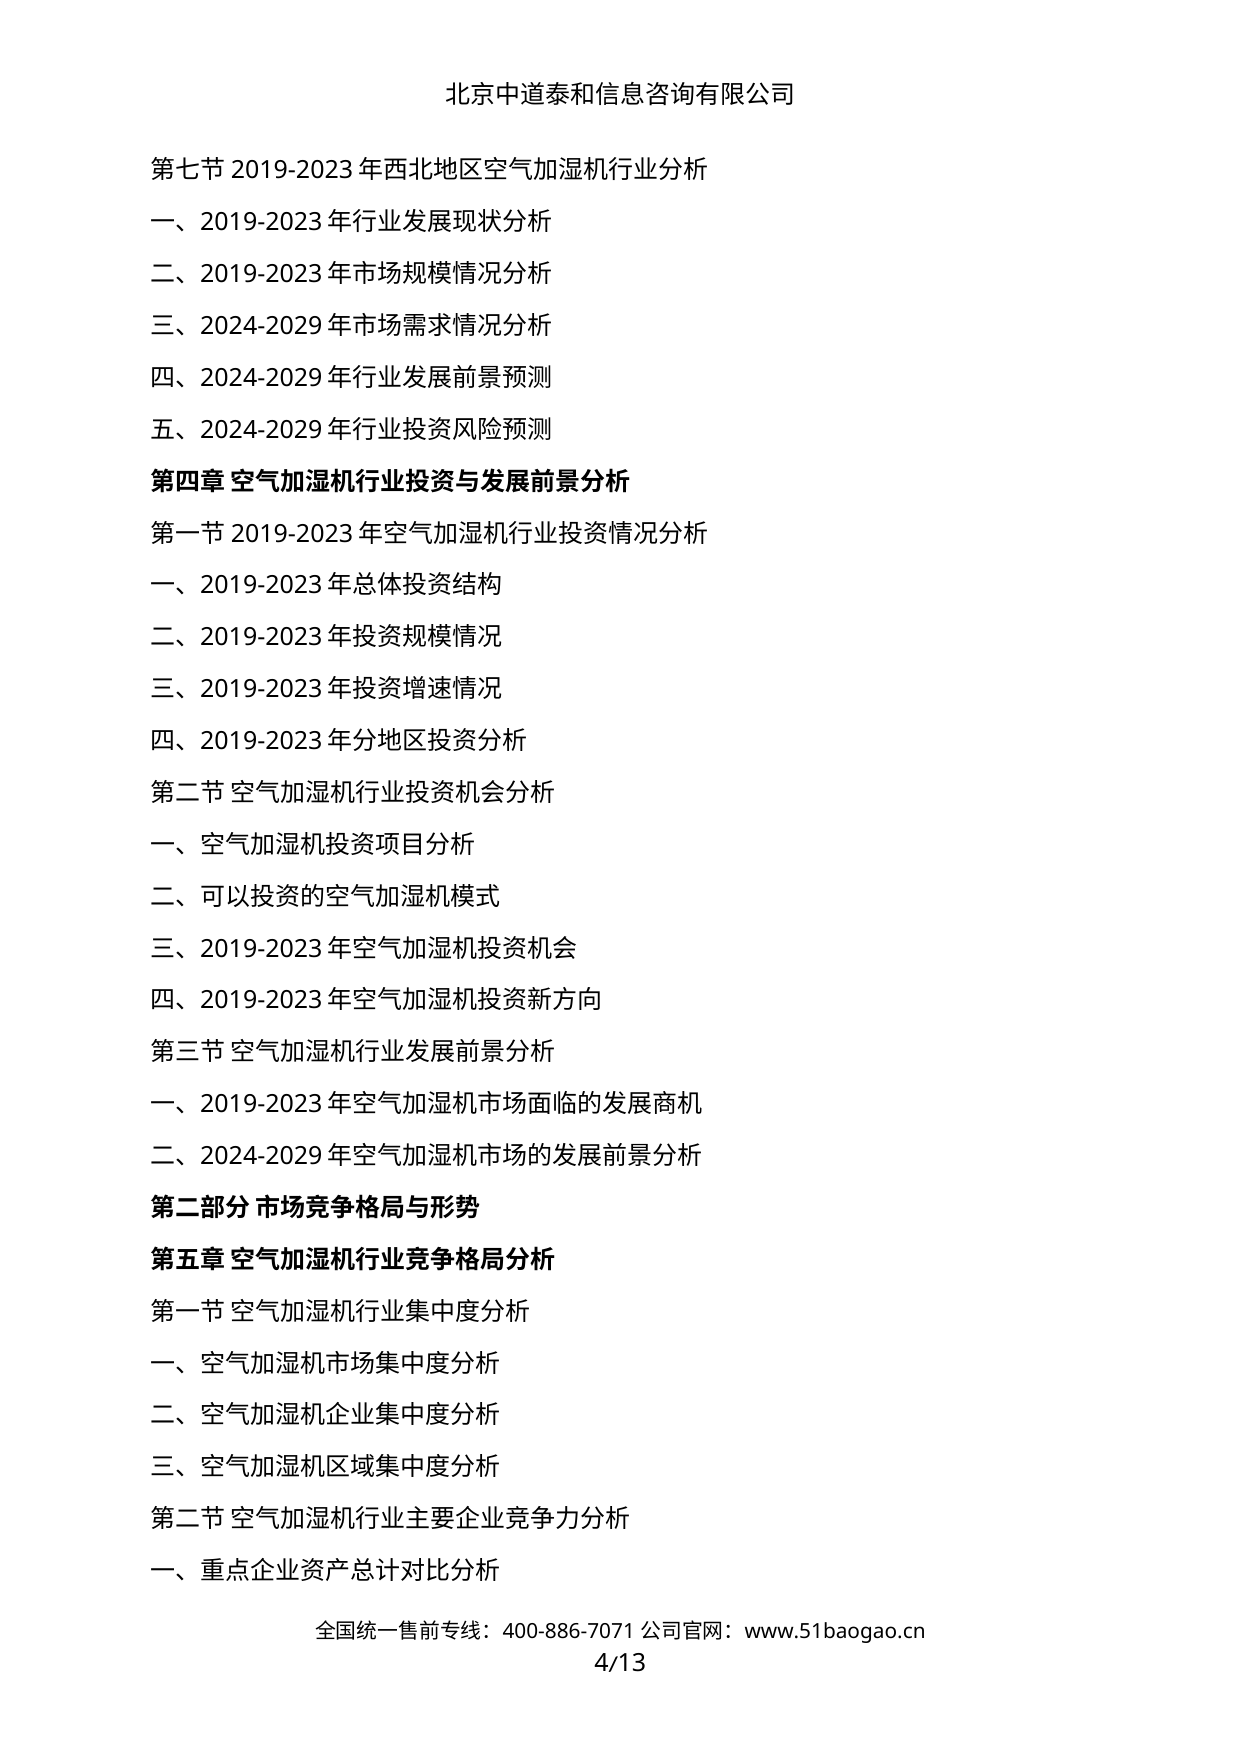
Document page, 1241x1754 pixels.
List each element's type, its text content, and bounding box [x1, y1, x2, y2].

text 二、2019-2023年投资规模情况 [150, 617, 1090, 653]
text 第四章 空气加湿机行业投资与发展前景分析 [150, 461, 1090, 497]
text 第七节 2019-2023年西北地区空气加湿机行业分析 [150, 150, 1090, 186]
text 三、2019-2023年空气加湿机投资机会 [150, 928, 1090, 964]
text 第五章 空气加湿机行业竞争格局分析 [150, 1239, 1090, 1276]
text 五、2024-2029年行业投资风险预测 [150, 409, 1090, 446]
text 三、空气加湿机区域集中度分析 [150, 1447, 1090, 1483]
text 一、空气加湿机投资项目分析 [150, 824, 1090, 861]
text 二、可以投资的空气加湿机模式 [150, 876, 1090, 912]
text 第三节 空气加湿机行业发展前景分析 [150, 1032, 1090, 1068]
text 第一节 2019-2023年空气加湿机行业投资情况分析 [150, 513, 1090, 549]
text 一、2019-2023年行业发展现状分析 [150, 202, 1090, 238]
text 三、2019-2023年投资增速情况 [150, 669, 1090, 705]
text 三、2024-2029年市场需求情况分析 [150, 306, 1090, 342]
text 第二节 空气加湿机行业主要企业竞争力分析 [150, 1499, 1090, 1535]
text 四、2024-2029年行业发展前景预测 [150, 357, 1090, 394]
text 四、2019-2023年分地区投资分析 [150, 721, 1090, 757]
text 一、重点企业资产总计对比分析 [150, 1551, 1090, 1587]
text 第二部分 市场竞争格局与形势 [150, 1187, 1090, 1224]
text 二、空气加湿机企业集中度分析 [150, 1395, 1090, 1431]
text 第一节 空气加湿机行业集中度分析 [150, 1291, 1090, 1327]
text 第二节 空气加湿机行业投资机会分析 [150, 772, 1090, 809]
text 一、2019-2023年总体投资结构 [150, 565, 1090, 601]
text 二、2019-2023年市场规模情况分析 [150, 254, 1090, 290]
text 一、空气加湿机市场集中度分析 [150, 1343, 1090, 1379]
text 一、2019-2023年空气加湿机市场面临的发展商机 [150, 1084, 1090, 1120]
text 二、2024-2029年空气加湿机市场的发展前景分析 [150, 1136, 1090, 1172]
text 四、2019-2023年空气加湿机投资新方向 [150, 980, 1090, 1016]
